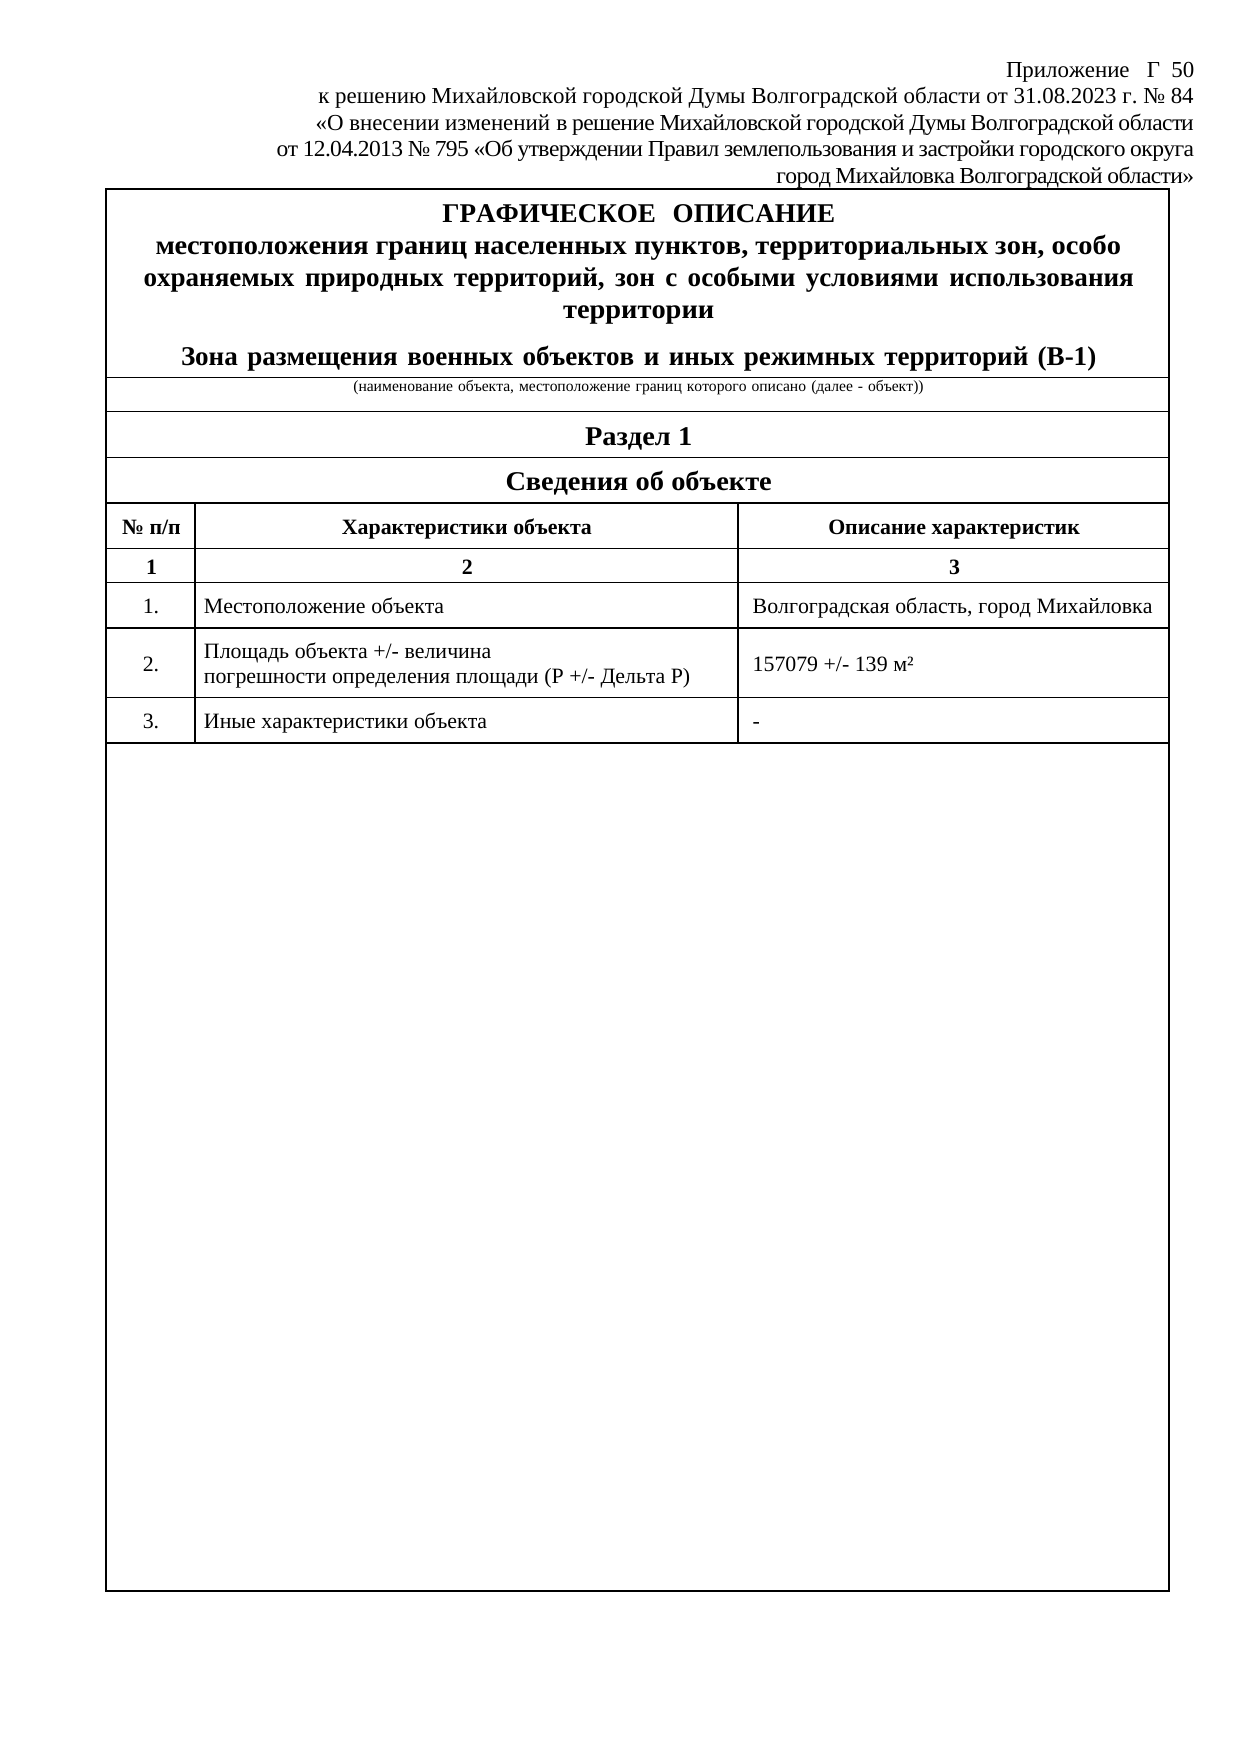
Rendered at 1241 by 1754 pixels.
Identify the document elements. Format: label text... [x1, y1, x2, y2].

text «О внесении изменений в решение Михайловской городской Думы Волгоградской области [106, 109, 1194, 135]
table_cell Характеристики объекта [196, 504, 737, 548]
table_cell 3. [107, 698, 194, 742]
table_cell 157079 +/- 139 м² [739, 629, 1168, 696]
table_cell Волгоградская область, город Михайловка [739, 583, 1168, 627]
table_cell № п/п [107, 504, 194, 548]
table_cell 1 [107, 549, 194, 582]
table_cell - [739, 698, 1168, 742]
text к решению Михайловской городской Думы Волгоградской области от 31.08.2023 г. № 84 [106, 83, 1194, 109]
text город Михайловка Волгоградской области» [106, 162, 1194, 188]
table_cell 1. [107, 583, 194, 627]
table_cell Раздел 1 [107, 412, 1168, 456]
table_cell [107, 744, 1168, 1590]
text Приложение Г 50 [106, 56, 1194, 83]
table_cell Местоположение объекта [196, 583, 737, 627]
table_cell Описание характеристик [739, 504, 1168, 548]
table_cell Площадь объекта +/- величина погрешности определения площади (Р +/- Дельта Р) [196, 629, 737, 696]
table_cell 2 [196, 549, 737, 582]
table_header ГРАФИЧЕСКОЕ ОПИСАНИЕ местоположения границ населенных пунктов, территориальных зон, особо охраняемых природных территорий, зон с особыми условиями использования территории Зона размещения военных объектов и иных режимных территорий (В-1) [107, 190, 1168, 377]
text от 12.04.2013 № 795 «Об утверждении Правил землепользования и застройки городского округа [106, 135, 1194, 162]
table_cell Иные характеристики объекта [196, 698, 737, 742]
table_cell Сведения об объекте [107, 458, 1168, 502]
table_cell (наименование объекта, местоположение границ которого описано (далее - объект)) [107, 378, 1168, 411]
table_cell 3 [739, 549, 1168, 582]
table_cell 2. [107, 629, 194, 696]
